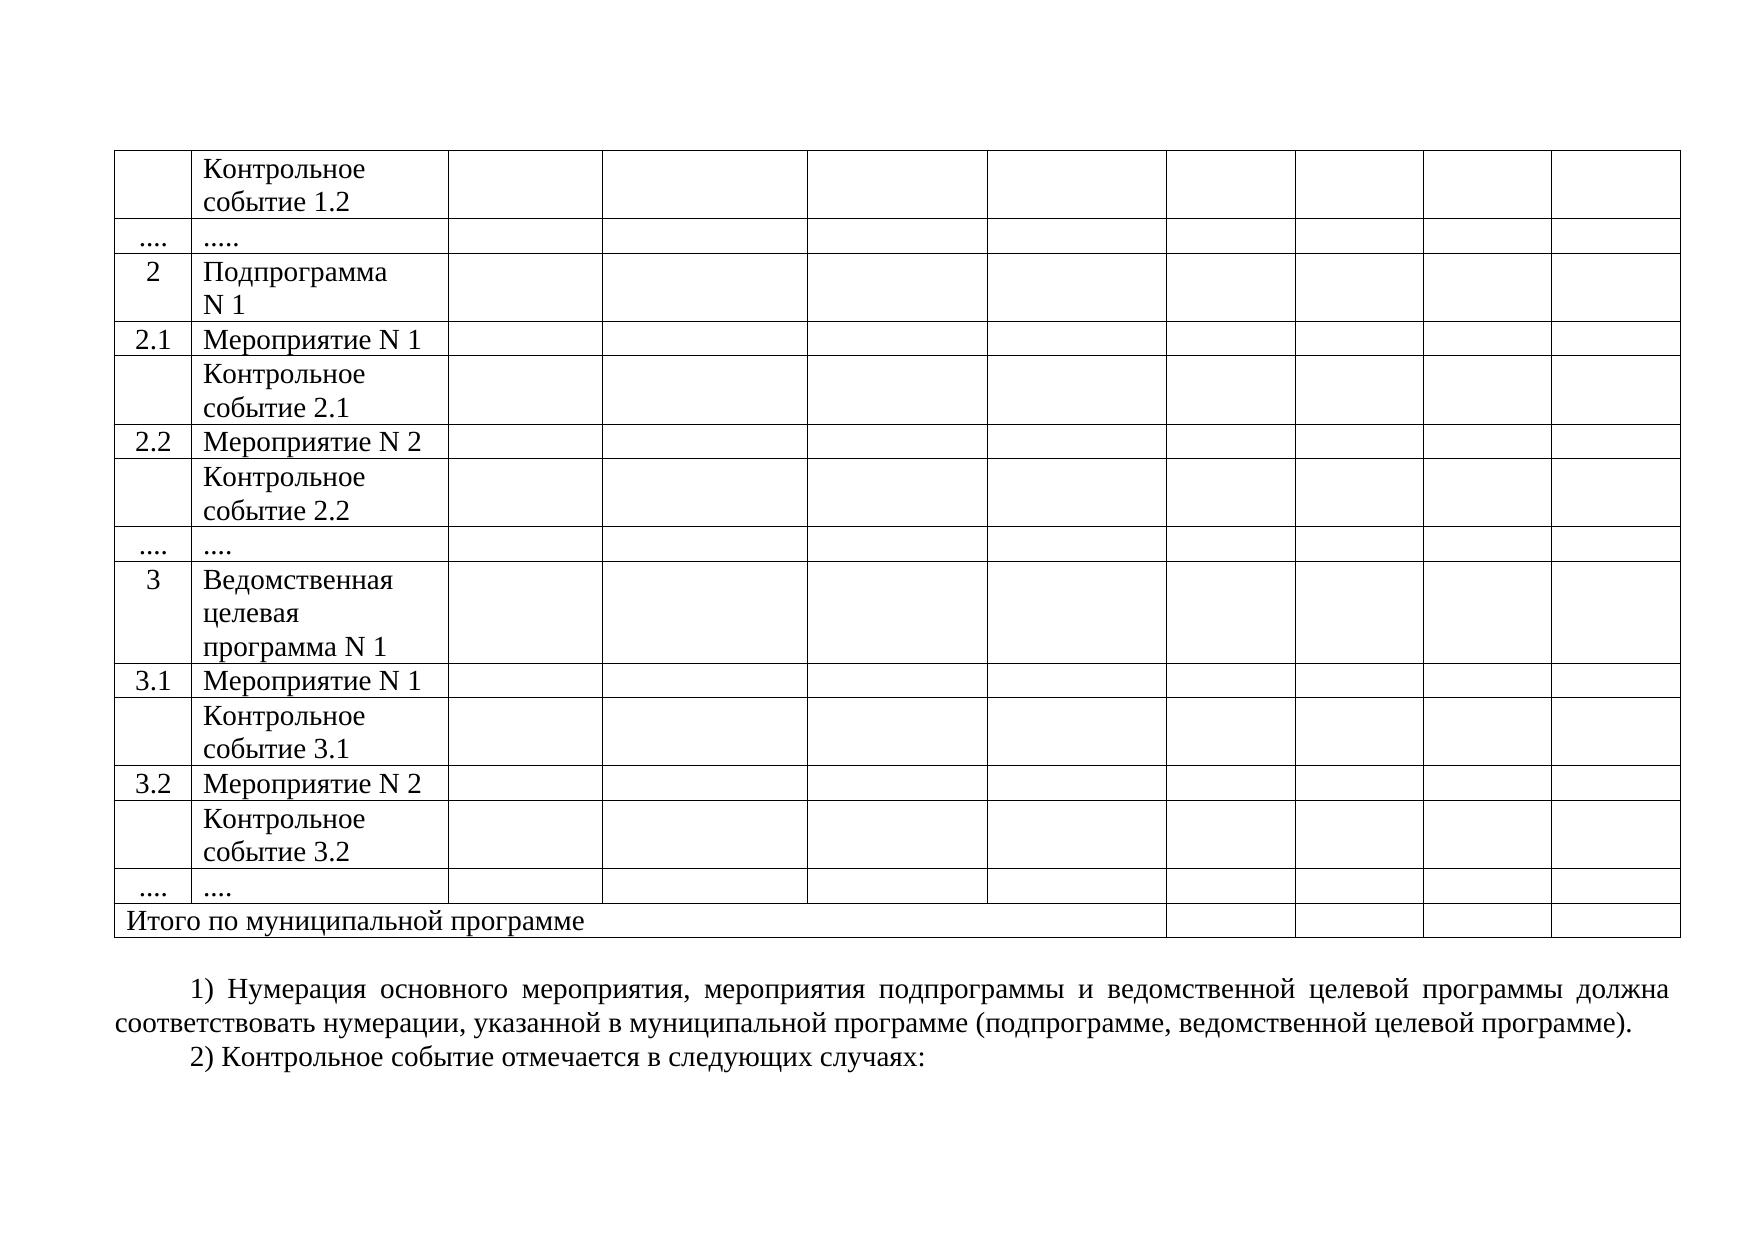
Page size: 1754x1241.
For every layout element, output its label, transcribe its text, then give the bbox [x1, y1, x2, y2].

table_cell [603, 869, 807, 902]
table_cell [603, 562, 807, 662]
table_cell [1296, 459, 1423, 526]
table_cell .... [192, 869, 448, 902]
table_cell [1296, 562, 1423, 662]
table_cell [1424, 904, 1551, 937]
table_cell [1167, 698, 1295, 765]
table_cell [808, 562, 987, 662]
table_cell [603, 527, 807, 561]
table_cell Контрольное событие 2.2 [192, 459, 448, 526]
table_cell [115, 801, 191, 868]
table_cell [449, 562, 602, 662]
table_cell [1296, 425, 1423, 458]
table_cell [988, 151, 1166, 218]
table_cell [1424, 869, 1551, 902]
table_cell [1167, 869, 1295, 902]
table_cell [1296, 527, 1423, 561]
table_cell [988, 801, 1166, 868]
table_cell 3 [115, 562, 191, 662]
table_cell [1424, 322, 1551, 355]
table_cell [1552, 664, 1680, 697]
table_cell [449, 219, 602, 253]
table_cell [1552, 322, 1680, 355]
table_cell [808, 664, 987, 697]
table_cell [808, 527, 987, 561]
table_cell [988, 254, 1166, 321]
table_cell [603, 356, 807, 423]
table_cell [1424, 766, 1551, 800]
table_cell [988, 219, 1166, 253]
table_cell [1552, 356, 1680, 423]
table_cell [1296, 254, 1423, 321]
table_cell Мероприятие N 1 [192, 664, 448, 697]
table_cell [1552, 904, 1680, 937]
table_cell [988, 766, 1166, 800]
table_cell [1296, 801, 1423, 868]
table_cell [603, 219, 807, 253]
table_cell Контрольное событие 3.2 [192, 801, 448, 868]
table_cell .... [115, 869, 191, 902]
text 1) Нумерация основного мероприятия, мероприятия подпрограммы и ведомственной целевой программы должна соответствовать нумерации, указанной в муниципальной программе (подпрограмме, ведомственной целевой программе). [114, 972, 1671, 1039]
table_cell [1424, 698, 1551, 765]
table_cell [1552, 766, 1680, 800]
table_cell [808, 219, 987, 253]
table_cell [808, 425, 987, 458]
table_cell [603, 322, 807, 355]
table_cell [1552, 219, 1680, 253]
table_cell [1424, 254, 1551, 321]
table_cell [1552, 869, 1680, 902]
table_cell [988, 322, 1166, 355]
table_cell 2 [115, 254, 191, 321]
table_cell [603, 801, 807, 868]
table_cell [988, 562, 1166, 662]
table_cell [449, 869, 602, 902]
table_cell [808, 356, 987, 423]
table_cell [1167, 766, 1295, 800]
table_cell [1424, 356, 1551, 423]
table_cell ..... [192, 219, 448, 253]
table_cell [603, 766, 807, 800]
table_cell [1424, 219, 1551, 253]
table_cell [449, 151, 602, 218]
table_cell [603, 459, 807, 526]
table_cell [808, 459, 987, 526]
table_cell [603, 698, 807, 765]
table_cell [1167, 527, 1295, 561]
table_cell [115, 151, 191, 218]
table_cell Мероприятие N 2 [192, 425, 448, 458]
table_cell [449, 698, 602, 765]
table_cell 2.1 [115, 322, 191, 355]
table_cell [449, 801, 602, 868]
table_cell [1167, 801, 1295, 868]
table_cell [988, 664, 1166, 697]
table_cell [1552, 425, 1680, 458]
table_cell [808, 698, 987, 765]
table_cell [1167, 425, 1295, 458]
table_cell [449, 356, 602, 423]
table_cell [808, 766, 987, 800]
table_cell [1424, 459, 1551, 526]
table_cell [1296, 322, 1423, 355]
table_cell [449, 459, 602, 526]
table_cell 2.2 [115, 425, 191, 458]
table_cell Мероприятие N 2 [192, 766, 448, 800]
table_cell [449, 254, 602, 321]
table_cell [1296, 766, 1423, 800]
table_cell [988, 425, 1166, 458]
table_cell [808, 254, 987, 321]
table_cell [449, 527, 602, 561]
table_cell [1167, 322, 1295, 355]
table_cell [603, 664, 807, 697]
table_cell Контрольное событие 2.1 [192, 356, 448, 423]
table_cell [449, 766, 602, 800]
table_cell [1552, 151, 1680, 218]
table_cell [1552, 527, 1680, 561]
table_cell [1167, 254, 1295, 321]
table_cell [1296, 904, 1423, 937]
table_cell Контрольное событие 1.2 [192, 151, 448, 218]
table_cell [1296, 151, 1423, 218]
table_cell [1424, 425, 1551, 458]
table_cell [1296, 664, 1423, 697]
table_cell [988, 356, 1166, 423]
table_cell 3.1 [115, 664, 191, 697]
table_cell Мероприятие N 1 [192, 322, 448, 355]
table_cell [988, 459, 1166, 526]
table_cell [449, 425, 602, 458]
table_cell [1296, 869, 1423, 902]
table_cell [603, 151, 807, 218]
table_cell 3.2 [115, 766, 191, 800]
table_cell Итого по муниципальной программе [115, 904, 1166, 937]
table_cell [1296, 356, 1423, 423]
table_cell [603, 254, 807, 321]
table_cell [1167, 904, 1295, 937]
table_cell [1424, 801, 1551, 868]
table_cell Ведомственная целевая программа N 1 [192, 562, 448, 662]
table_cell [1167, 562, 1295, 662]
table_cell [115, 698, 191, 765]
table_cell .... [115, 527, 191, 561]
table_cell [115, 356, 191, 423]
table_cell [603, 425, 807, 458]
table_cell Подпрограмма N 1 [192, 254, 448, 321]
table_cell [449, 664, 602, 697]
table_cell .... [115, 219, 191, 253]
table_cell [1167, 664, 1295, 697]
table_cell [988, 527, 1166, 561]
table_cell [1552, 459, 1680, 526]
table_cell [1424, 664, 1551, 697]
table_cell [1552, 254, 1680, 321]
table_cell Контрольное событие 3.1 [192, 698, 448, 765]
table_cell [1424, 151, 1551, 218]
table_cell [1552, 562, 1680, 662]
table_cell [808, 322, 987, 355]
table_cell [808, 151, 987, 218]
table_cell [808, 869, 987, 902]
table_cell [1167, 219, 1295, 253]
table_cell [1424, 527, 1551, 561]
table_cell [449, 322, 602, 355]
table_cell [1296, 698, 1423, 765]
table_cell [1167, 459, 1295, 526]
table_cell [988, 869, 1166, 902]
table_cell [1296, 219, 1423, 253]
table_cell [988, 698, 1166, 765]
table_cell [808, 801, 987, 868]
table_cell [115, 459, 191, 526]
table_cell [1552, 801, 1680, 868]
table_cell [1167, 356, 1295, 423]
table_cell [1424, 562, 1551, 662]
text 2) Контрольное событие отмечается в следующих случаях: [114, 1039, 1671, 1072]
table_cell [1552, 698, 1680, 765]
table_cell [1167, 151, 1295, 218]
table_cell .... [192, 527, 448, 561]
